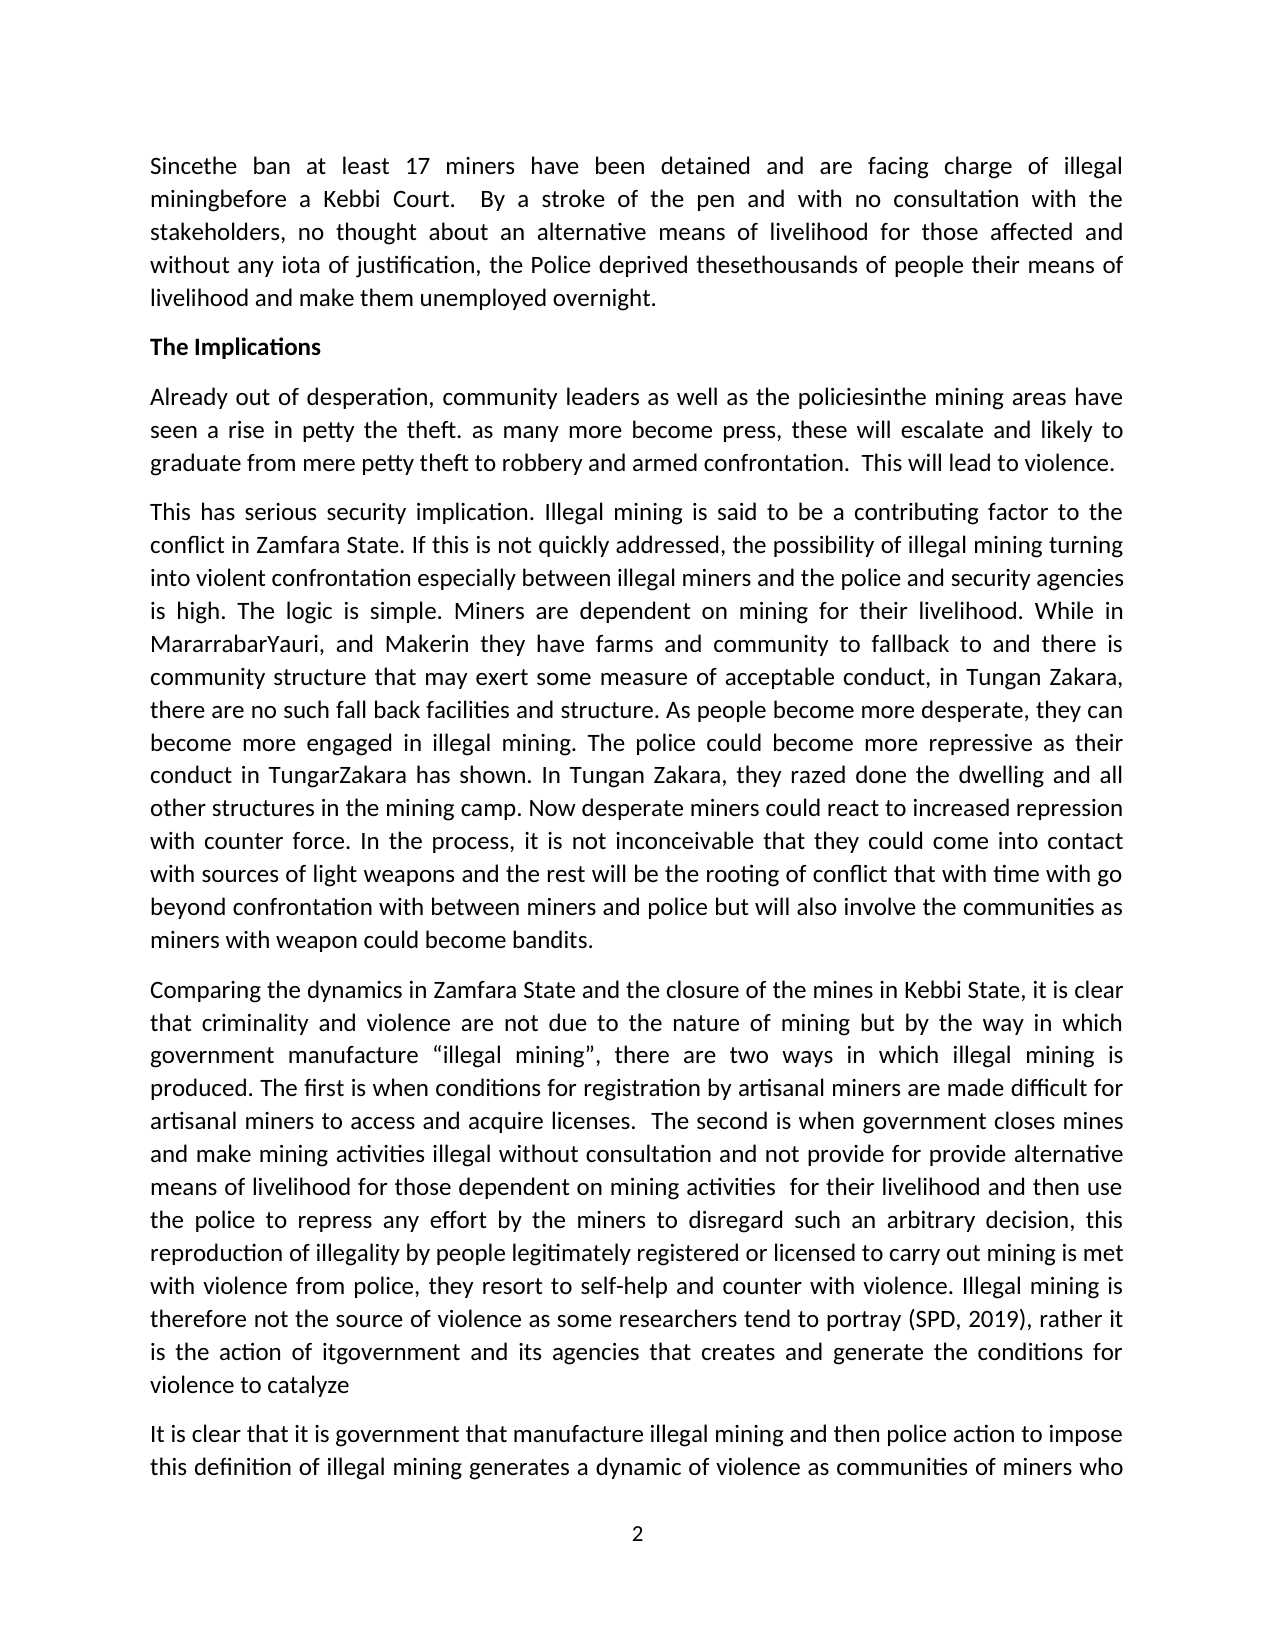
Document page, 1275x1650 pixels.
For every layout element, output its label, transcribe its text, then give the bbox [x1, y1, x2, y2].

text The Implications [150, 331, 1125, 362]
text Already out of desperation, community leaders as well as the policiesinthe mining areas have seen a rise in petty the theft. as many more become press, these will escalate and likely to graduate from mere petty theft to robbery and armed confrontation. This will lead to violence. [150, 381, 1125, 477]
text This has serious security implication. Illegal mining is said to be a contributing factor to the conflict in Zamfara State. If this is not quickly addressed, the possibility of illegal mining turning into violent confrontation especially between illegal miners and the police and security agencies is high. The logic is simple. Miners are dependent on mining for their livelihood. While in MararrabarYauri, and Makerin they have farms and community to fallback to and there is community structure that may exert some measure of acceptable conduct, in Tungan Zakara, there are no such fall back facilities and structure. As people become more desperate, they can become more engaged in illegal mining. The police could become more repressive as their conduct in TungarZakara has shown. In Tungan Zakara, they razed done the dwelling and all other structures in the mining camp. Now desperate miners could react to increased repression with counter force. In the process, it is not inconceivable that they could come into contact with sources of light weapons and the rest will be the rooting of conflict that with time with go beyond confrontation with between miners and police but will also involve the communities as miners with weapon could become bandits. [150, 496, 1125, 955]
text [150, 1418, 1125, 1482]
text Comparing the dynamics in Zamfara State and the closure of the mines in Kebbi State, it is clear that criminality and violence are not due to the nature of mining but by the way in which government manufacture “illegal mining”, there are two ways in which illegal mining is produced. The first is when conditions for registration by artisanal miners are made difficult for artisanal miners to access and acquire licenses. The second is when government closes mines and make mining activities illegal without consultation and not provide for provide alternative means of livelihood for those dependent on mining activities for their livelihood and then use the police to repress any effort by the miners to disregard such an arbitrary decision, this reproduction of illegality by people legitimately registered or licensed to carry out mining is met with violence from police, they resort to self-help and counter with violence. Illegal mining is therefore not the source of violence as some researchers tend to portray (SPD, 2019), rather it is the action of itgovernment and its agencies that creates and generate the conditions for violence to catalyze [150, 974, 1125, 1399]
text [150, 150, 1125, 312]
